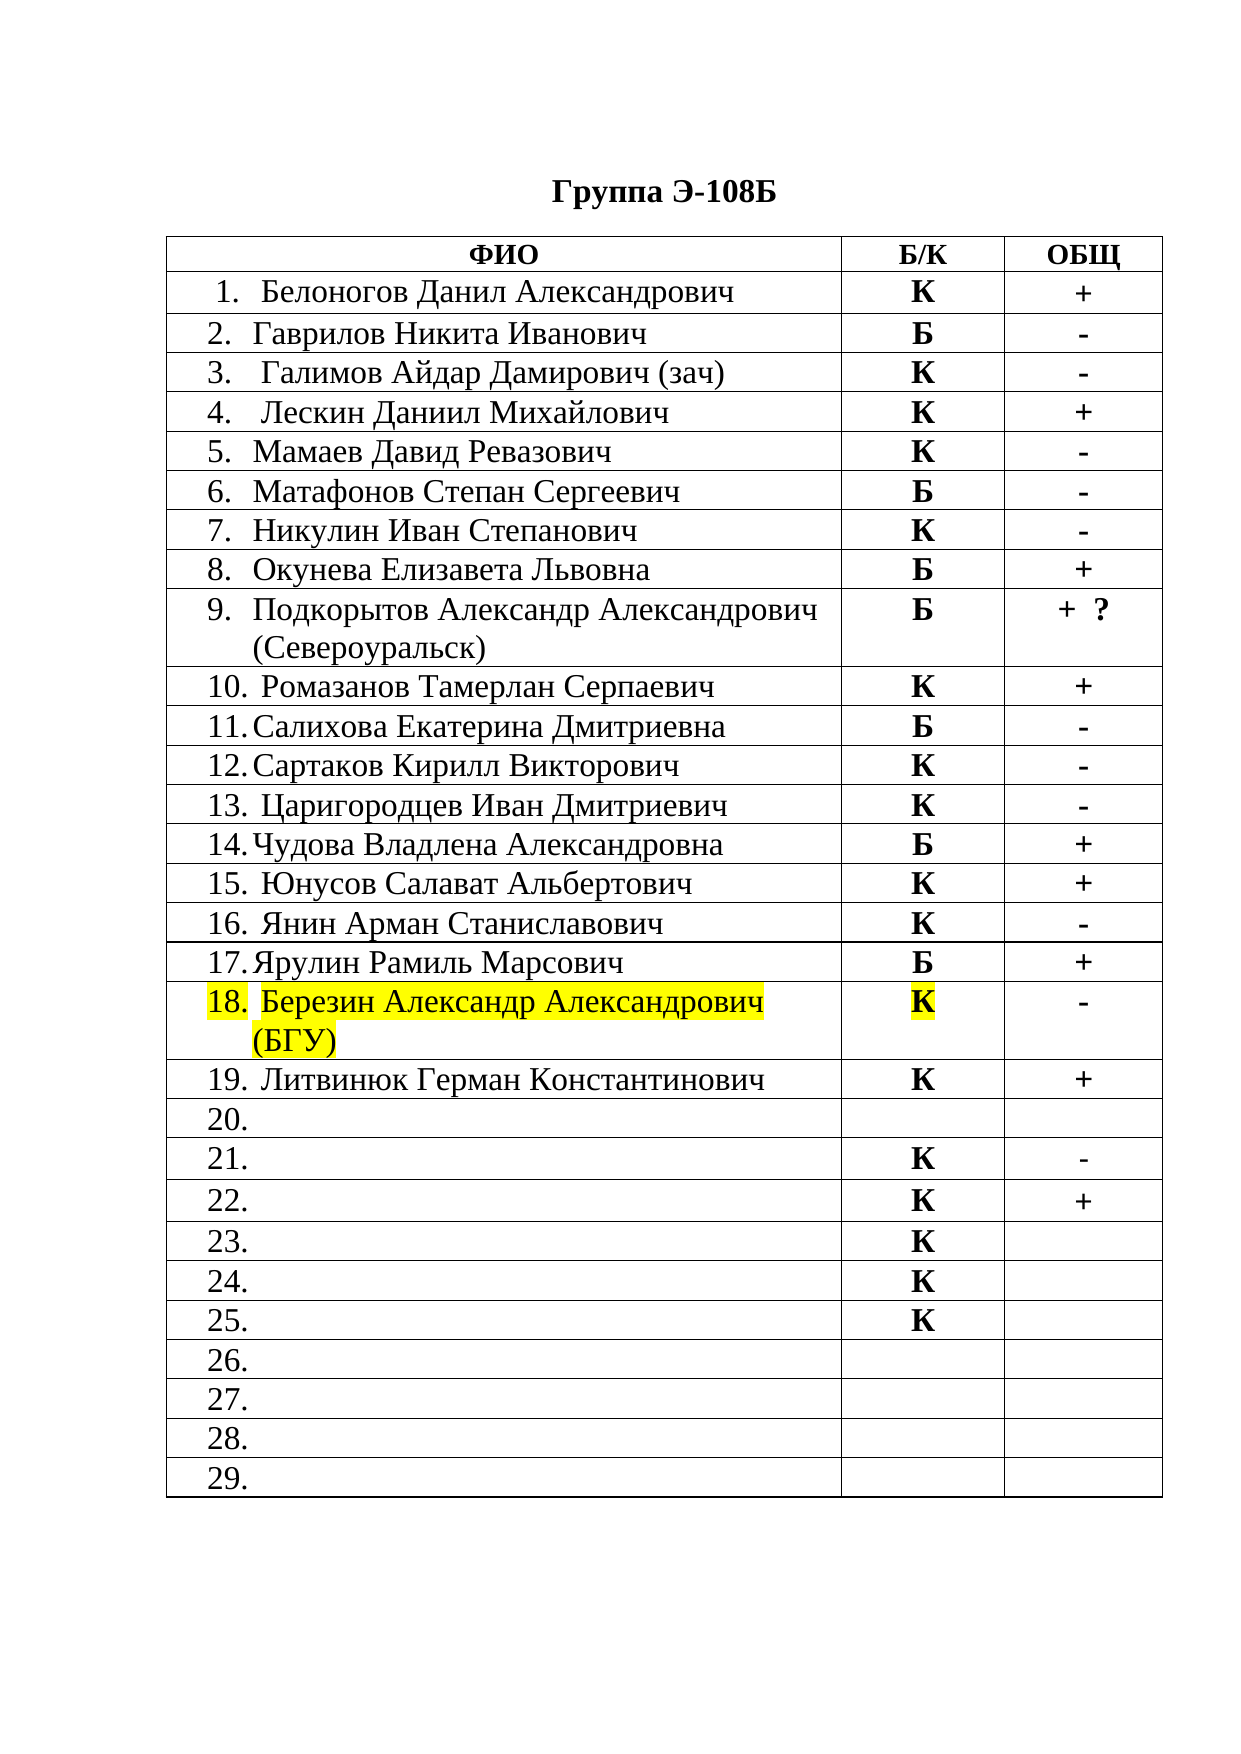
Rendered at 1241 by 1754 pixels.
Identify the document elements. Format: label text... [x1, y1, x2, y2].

table_cell Белоногов Данил Александрович [167, 272, 841, 312]
table_cell Ярулин Рамиль Марсович [167, 943, 841, 981]
table_cell Литвинюк Герман Константинович [167, 1060, 841, 1098]
table_cell К [842, 1301, 1004, 1339]
table_cell [167, 1419, 841, 1457]
table_cell К [842, 432, 1004, 470]
table_cell Окунева Елизавета Львовна [167, 550, 841, 588]
table_cell Янин Арман Станиславович [167, 903, 841, 941]
table_cell Галимов Айдар Дамирович (зач) [167, 353, 841, 391]
table_cell К [842, 1180, 1004, 1221]
table_cell Матафонов Степан Сергеевич [167, 471, 841, 509]
table_cell К [842, 392, 1004, 431]
table_cell + [1005, 1180, 1162, 1221]
table_cell К [842, 1261, 1004, 1299]
table_cell + [1005, 667, 1162, 705]
table_cell Мамаев Давид Ревазович [167, 432, 841, 470]
table_header Б/К [842, 237, 1004, 271]
table_cell + [1005, 1060, 1162, 1098]
table_cell Березин Александр Александрович (БГУ) [167, 982, 261, 1058]
table_cell Подкорытов Александр Александрович (Североуральск) [167, 589, 841, 666]
table_cell К [842, 785, 1004, 823]
table_cell Б [842, 314, 1004, 352]
table_cell [1005, 1222, 1162, 1260]
table_cell [842, 1379, 1004, 1418]
table_cell [1005, 1099, 1162, 1137]
table_cell - [1005, 785, 1162, 823]
table_cell Сартаков Кирилл Викторович [167, 746, 841, 784]
table_cell [842, 1458, 1004, 1496]
table_cell К [842, 1138, 1004, 1179]
table_cell [842, 1340, 1004, 1378]
table_cell + [1005, 550, 1162, 588]
table_cell К [842, 272, 1004, 312]
table_cell Б [842, 943, 1004, 981]
table_cell К [842, 510, 1004, 549]
table_cell Салихова Екатерина Дмитриевна [167, 706, 841, 744]
table_cell [167, 1301, 841, 1339]
table_header ОБЩ [1005, 237, 1162, 271]
table_cell Ромазанов Тамерлан Серпаевич [167, 667, 841, 705]
table_cell [842, 1099, 1004, 1137]
table_cell [1005, 1261, 1162, 1299]
table_cell Б [842, 550, 1004, 588]
table_cell [167, 1340, 841, 1378]
table_cell Гаврилов Никита Иванович [167, 314, 841, 352]
table_cell [842, 1419, 1004, 1457]
table_cell К [842, 1222, 1004, 1260]
table_cell Б [842, 706, 1004, 744]
table_cell Б [842, 471, 1004, 509]
table_cell + [1005, 392, 1162, 431]
table_cell [167, 1138, 841, 1179]
table_cell - [1005, 982, 1162, 1058]
table_cell [1005, 1458, 1162, 1496]
table_cell - [1005, 746, 1162, 784]
table_cell + [1005, 864, 1162, 902]
table_cell [1005, 1301, 1162, 1339]
table_header ФИО [167, 237, 841, 271]
table_cell К [842, 903, 1004, 941]
table_cell [1005, 1419, 1162, 1457]
table_cell - [1005, 903, 1162, 941]
table_cell К [842, 353, 1004, 391]
table_cell - [1005, 353, 1162, 391]
table_cell Лескин Даниил Михайлович [167, 392, 841, 431]
table_cell - [1005, 314, 1162, 352]
table_cell - [1005, 510, 1162, 549]
table_cell [1005, 1379, 1162, 1418]
table_cell + [1005, 272, 1162, 312]
table_cell + [1005, 824, 1162, 863]
table_cell Чудова Владлена Александровна [167, 824, 841, 863]
table_cell [167, 1379, 841, 1418]
table_cell + [1005, 943, 1162, 981]
table_cell - [1005, 1138, 1162, 1179]
table_cell К [842, 746, 1004, 784]
table_cell [167, 1261, 841, 1299]
table_cell + ? [1005, 589, 1162, 666]
table_cell Никулин Иван Степанович [167, 510, 841, 549]
text Группа Э-108Б [177, 171, 1152, 209]
table_cell К [842, 864, 1004, 902]
table_cell К [842, 1060, 1004, 1098]
table_cell Б [842, 589, 1004, 666]
table_cell - [1005, 432, 1162, 470]
table_cell Царигородцев Иван Дмитриевич [167, 785, 841, 823]
table_cell [1005, 1340, 1162, 1378]
table_cell [167, 1458, 841, 1496]
table_cell Юнусов Салават Альбертович [167, 864, 841, 902]
table_cell [167, 1099, 841, 1137]
table_cell [167, 1180, 841, 1221]
table_cell Березин Александр Александрович (БГУ) [336, 982, 841, 1058]
table_cell - [1005, 706, 1162, 744]
table_cell - [1005, 471, 1162, 509]
table_cell [167, 1222, 841, 1260]
table_cell К [842, 667, 1004, 705]
table_cell Б [842, 824, 1004, 863]
table_cell К [842, 982, 1004, 1058]
